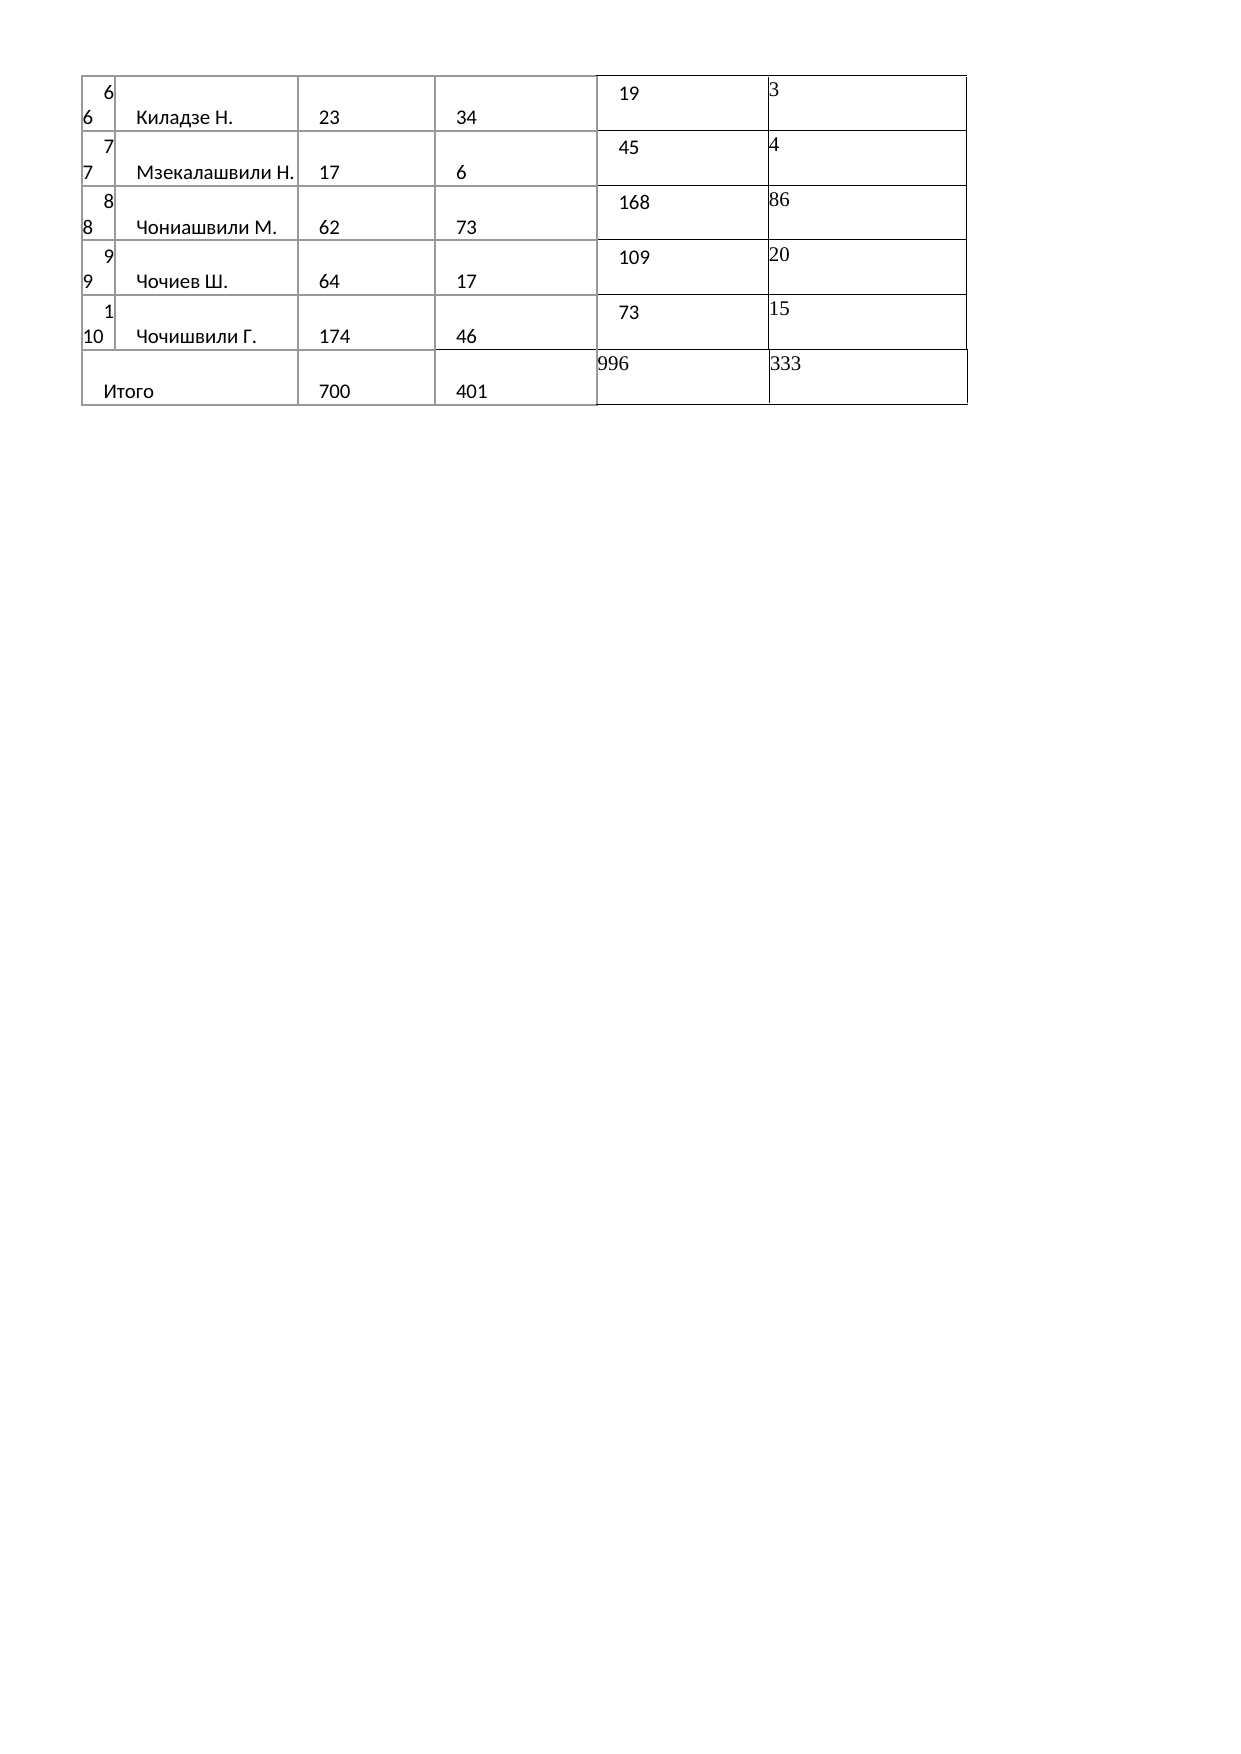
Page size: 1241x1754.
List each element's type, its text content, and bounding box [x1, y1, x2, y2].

table_cell [720, 295, 768, 349]
table_cell 168 [598, 186, 720, 239]
table_cell 700 [299, 351, 434, 404]
table_cell Чочиев Ш. [116, 241, 297, 294]
table_cell 99 [83, 241, 114, 294]
table_cell Киладзе Н. [116, 77, 297, 130]
table_cell 4 [769, 131, 966, 184]
table_cell 401 [436, 350, 596, 404]
table_cell 45 [598, 131, 720, 184]
table_cell 6 [436, 132, 596, 184]
table_cell [720, 131, 768, 184]
table_cell Мзекалашвили Н. [116, 132, 297, 184]
table_cell 77 [83, 132, 114, 184]
table_cell 73 [436, 187, 596, 239]
table_cell 62 [299, 187, 434, 239]
table_cell 46 [436, 296, 596, 349]
table_cell 23 [299, 77, 434, 130]
table_cell 86 [769, 186, 966, 239]
table_cell [720, 76, 768, 130]
table_cell 17 [299, 132, 434, 184]
table_cell 109 [598, 240, 720, 294]
table_cell 17 [436, 241, 596, 294]
table_cell 66 [83, 77, 114, 130]
table_cell 19 [598, 76, 720, 130]
table_cell 88 [83, 187, 114, 239]
table_cell 64 [299, 241, 434, 294]
table_cell 996 [598, 350, 721, 404]
table_cell 73 [598, 295, 720, 349]
table_cell Чочишвили Г. [116, 296, 297, 349]
table_cell [721, 350, 769, 404]
table_cell 15 [769, 295, 966, 349]
table_cell 34 [436, 77, 596, 130]
table_cell [720, 240, 768, 294]
table_cell Итого [83, 351, 297, 404]
table_cell Чониашвили М. [116, 187, 297, 239]
table_cell 333 [770, 350, 968, 404]
table_cell 174 [299, 296, 434, 349]
table_cell 20 [769, 240, 966, 294]
table_cell [720, 186, 768, 239]
table_cell 110 [83, 296, 114, 349]
table_cell 3 [769, 76, 967, 130]
